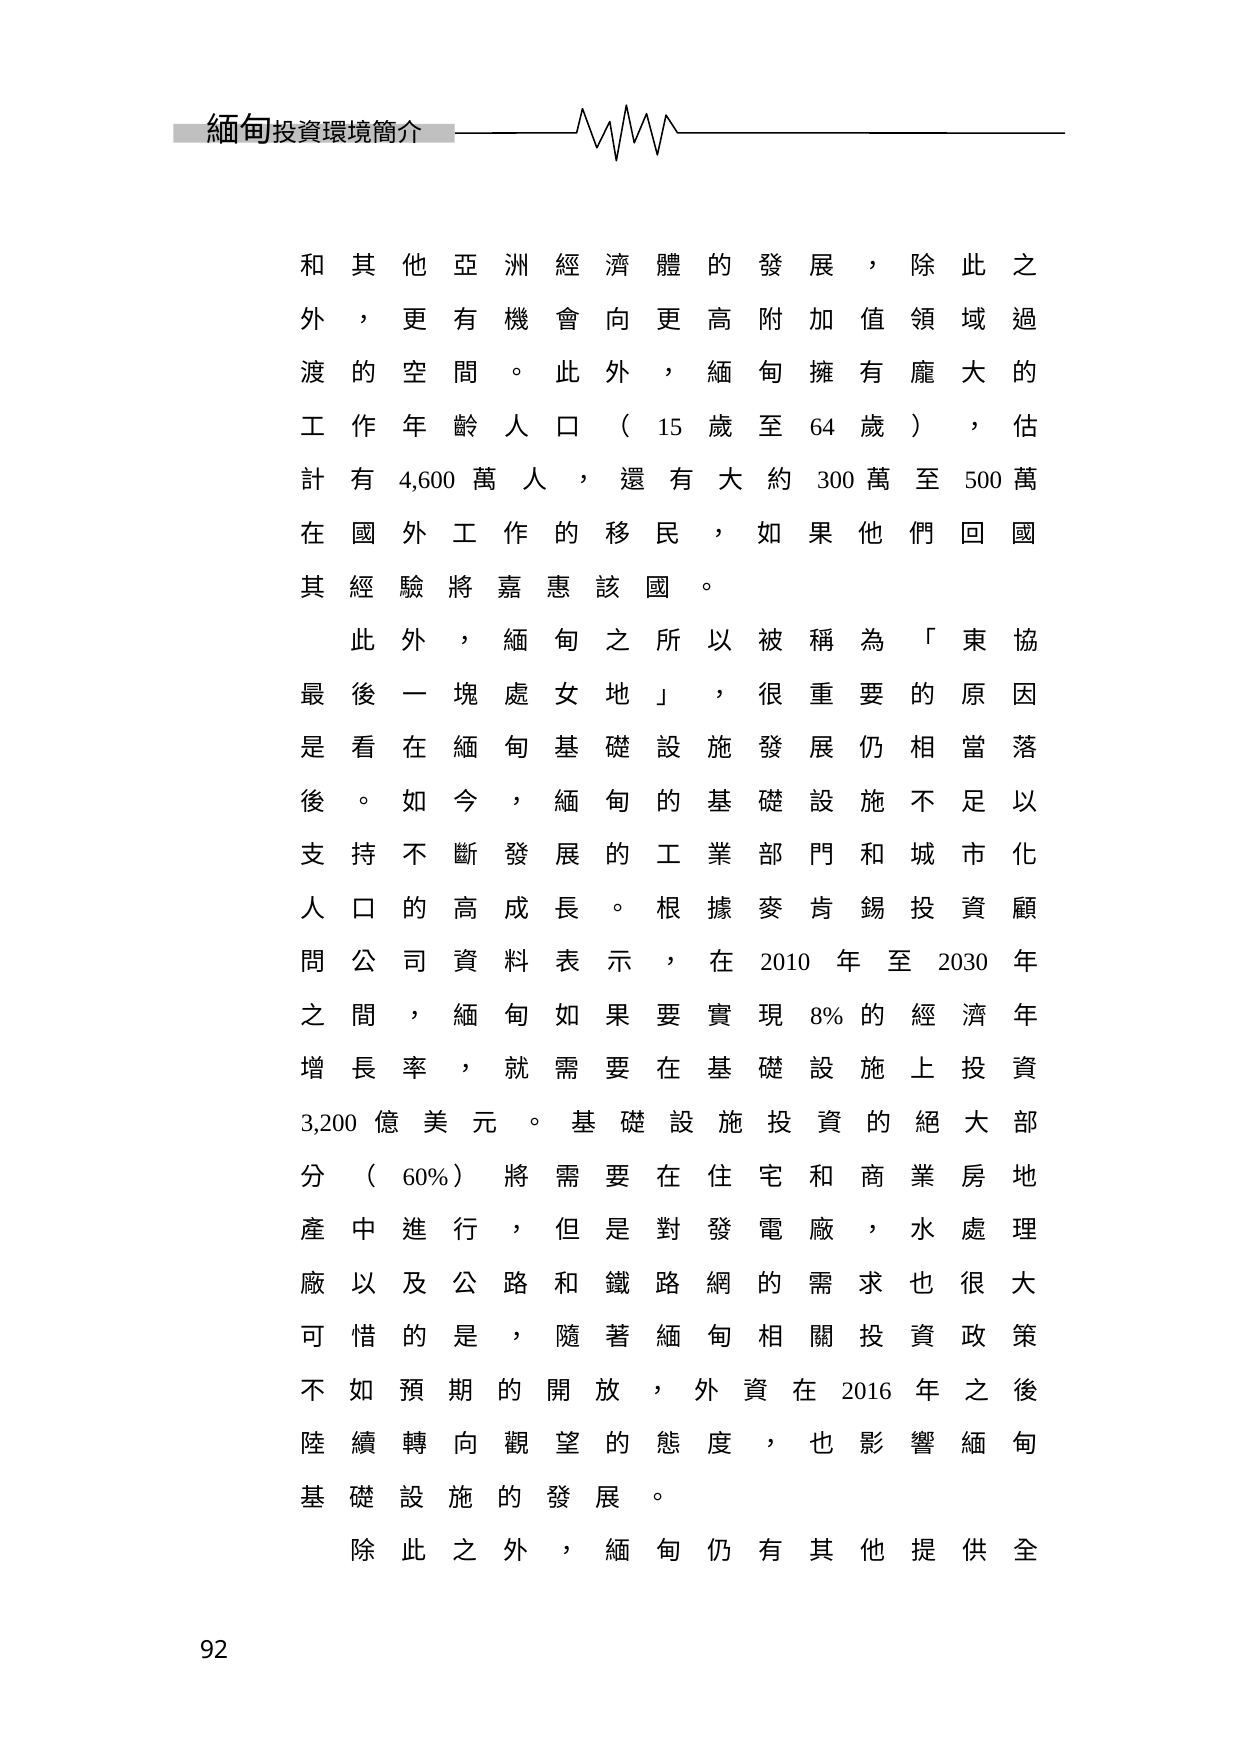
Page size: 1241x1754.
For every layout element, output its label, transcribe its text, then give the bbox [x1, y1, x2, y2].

text 此外，緬甸之所以被稱為「東協最後一塊處女地」，很重要的原因是看在緬甸基礎設施發展仍相當落後。如今，緬甸的基礎設施不足以支持不斷發展的工業部門和城市化人口的高成長。根據麥肯錫投資顧問公司資料表示，在2010年至2030年之間，緬甸如果要實現8%的經濟年增長率，就需要在基礎設施上投資3,200億美元。基礎設施投資的絕大部分（60%）將需要在住宅和商業房地產中進行，但是對發電廠，水處理廠以及公路和鐵路網的需求也很大。可惜的是，隨著緬甸相關投資政策不如預期的開放，外資在2016年之後陸續轉向觀望的態度，也影響緬甸基礎設施的發展。 [276, 612, 1063, 1522]
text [276, 1522, 1063, 1576]
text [276, 237, 1063, 612]
